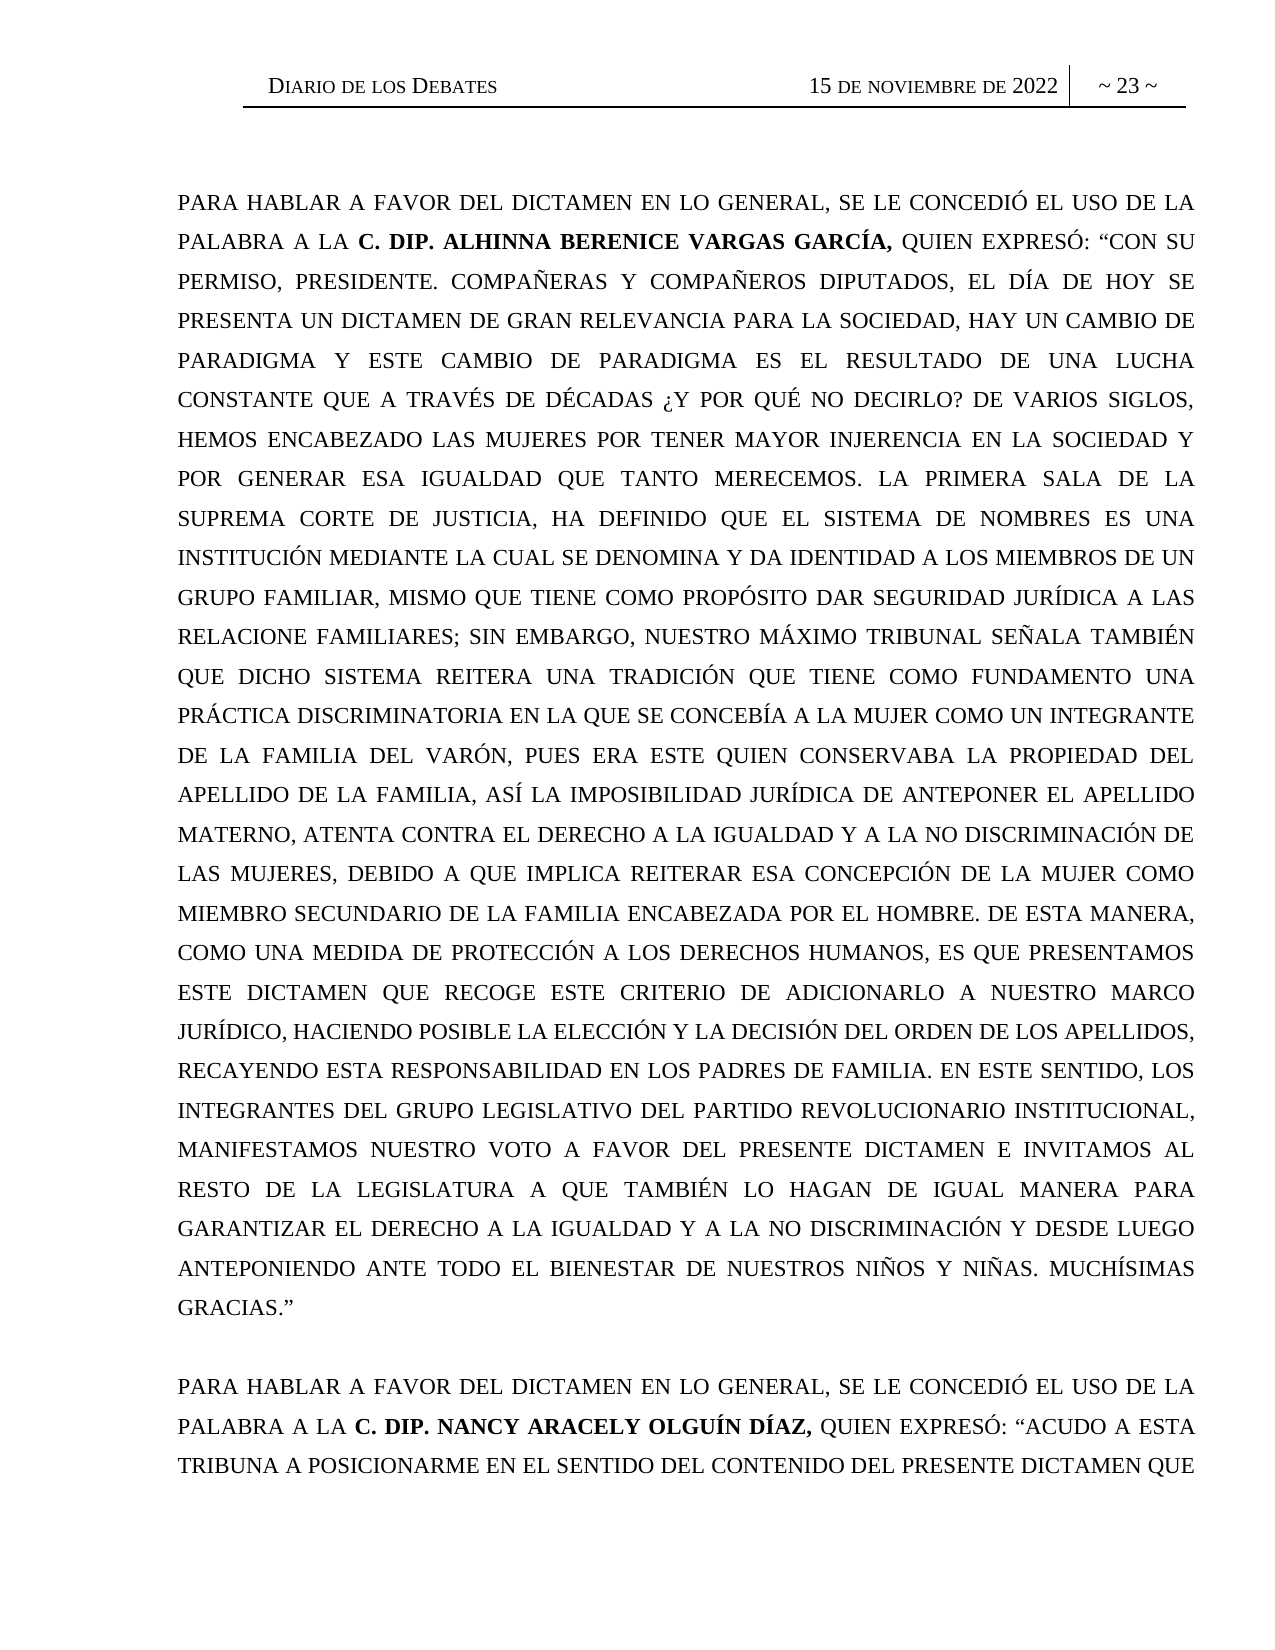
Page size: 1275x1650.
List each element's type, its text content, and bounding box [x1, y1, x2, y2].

text PARA HABLAR A FAVOR DEL DICTAMEN EN LO GENERAL, SE LE CONCEDIÓ EL USO DE LA PALABRA A LA C. DIP. ALHINNA BERENICE VARGAS GARCÍA, QUIEN EXPRESÓ: “CON SU PERMISO, PRESIDENTE. COMPAÑERAS Y COMPAÑEROS DIPUTADOS, EL DÍA DE HOY SE PRESENTA UN DICTAMEN DE GRAN RELEVANCIA PARA LA SOCIEDAD, HAY UN CAMBIO DE PARADIGMA Y ESTE CAMBIO DE PARADIGMA ES EL RESULTADO DE UNA LUCHA CONSTANTE QUE A TRAVÉS DE DÉCADAS ¿Y POR QUÉ NO DECIRLO? DE VARIOS SIGLOS, HEMOS ENCABEZADO LAS MUJERES POR TENER MAYOR INJERENCIA EN LA SOCIEDAD Y POR GENERAR ESA IGUALDAD QUE TANTO MERECEMOS. LA PRIMERA SALA DE LA SUPREMA CORTE DE JUSTICIA, HA DEFINIDO QUE EL SISTEMA DE NOMBRES ES UNA INSTITUCIÓN MEDIANTE LA CUAL SE DENOMINA Y DA IDENTIDAD A LOS MIEMBROS DE UN GRUPO FAMILIAR, MISMO QUE TIENE COMO PROPÓSITO DAR SEGURIDAD JURÍDICA A LAS RELACIONE FAMILIARES; SIN EMBARGO, NUESTRO MÁXIMO TRIBUNAL SEÑALA TAMBIÉN QUE DICHO SISTEMA REITERA UNA TRADICIÓN QUE TIENE COMO FUNDAMENTO UNA PRÁCTICA DISCRIMINATORIA EN LA QUE SE CONCEBÍA A LA MUJER COMO UN INTEGRANTE DE LA FAMILIA DEL VARÓN, PUES ERA ESTE QUIEN CONSERVABA LA PROPIEDAD DEL APELLIDO DE LA FAMILIA, ASÍ LA IMPOSIBILIDAD JURÍDICA DE ANTEPONER EL APELLIDO MATERNO, ATENTA CONTRA EL DERECHO A LA IGUALDAD Y A LA NO DISCRIMINACIÓN DE LAS MUJERES, DEBIDO A QUE IMPLICA REITERAR ESA CONCEPCIÓN DE LA MUJER COMO MIEMBRO SECUNDARIO DE LA FAMILIA ENCABEZADA POR EL HOMBRE. DE ESTA MANERA, COMO UNA MEDIDA DE PROTECCIÓN A LOS DERECHOS HUMANOS, ES QUE PRESENTAMOS ESTE DICTAMEN QUE RECOGE ESTE CRITERIO DE ADICIONARLO A NUESTRO MARCO JURÍDICO, HACIENDO POSIBLE LA ELECCIÓN Y LA DECISIÓN DEL ORDEN DE LOS APELLIDOS, RECAYENDO ESTA RESPONSABILIDAD EN LOS PADRES DE FAMILIA. EN ESTE SENTIDO, LOS INTEGRANTES DEL GRUPO LEGISLATIVO DEL PARTIDO REVOLUCIONARIO INSTITUCIONAL, MANIFESTAMOS NUESTRO VOTO A FAVOR DEL PRESENTE DICTAMEN E INVITAMOS AL RESTO DE LA LEGISLATURA A QUE TAMBIÉN LO HAGAN DE IGUAL MANERA PARA GARANTIZAR EL DERECHO A LA IGUALDAD Y A LA NO DISCRIMINACIÓN Y DESDE LUEGO ANTEPONIENDO ANTE TODO EL BIENESTAR DE NUESTROS NIÑOS Y NIÑAS. MUCHÍSIMAS GRACIAS.” [177, 189, 1196, 1321]
